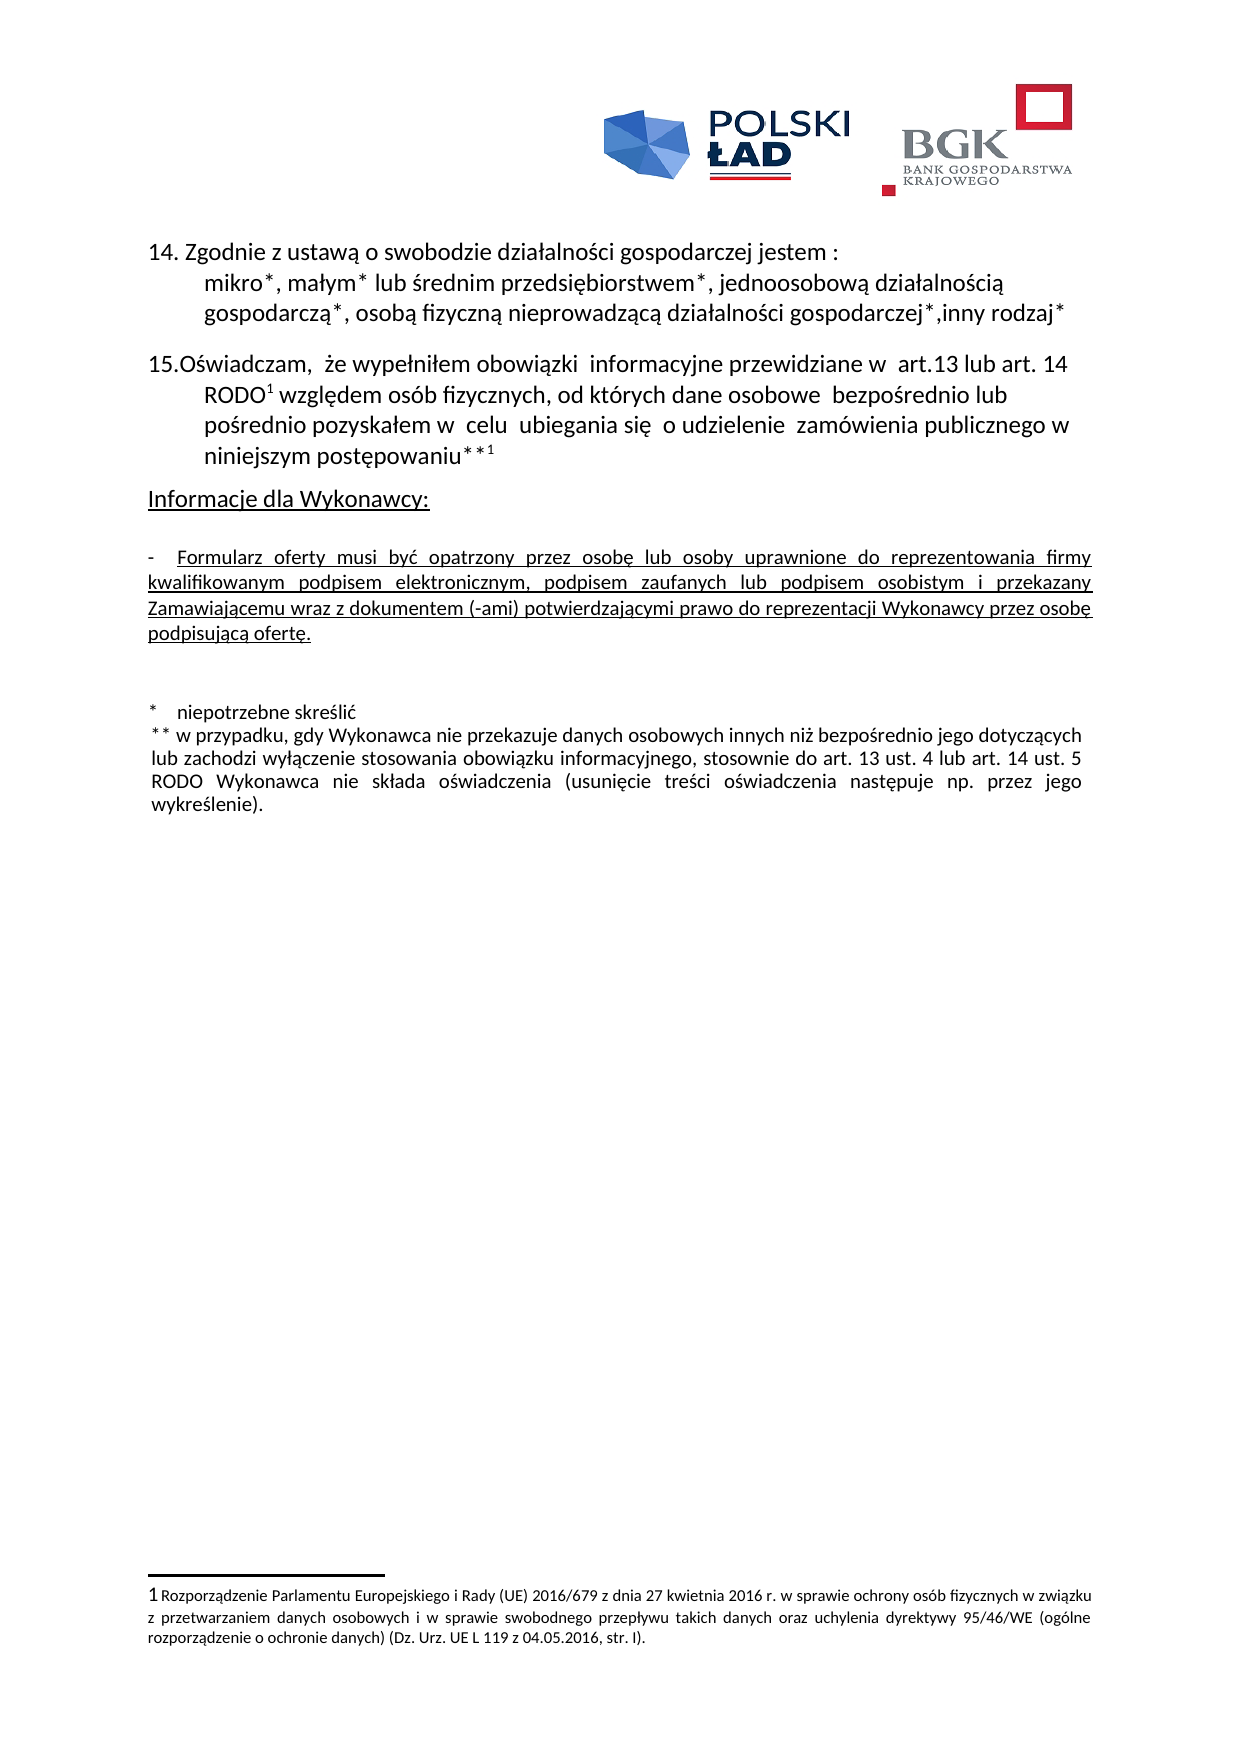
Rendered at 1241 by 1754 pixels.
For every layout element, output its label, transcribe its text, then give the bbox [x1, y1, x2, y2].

text * niepotrzebne skreślić [148, 699, 1092, 725]
text - Formularz oferty musi być opatrzony przez osobę lub osoby uprawnione do reprezentowania firmy kwalifikowanym podpisem elektronicznym, podpisem zaufanych lub podpisem osobistym i przekazany Zamawiającemu wraz z dokumentem (-ami) potwierdzającymi prawo do reprezentacji Wykonawcy przez osobę podpisującą ofertę. [148, 593, 1092, 617]
text Informacje dla Wykonawcy: [148, 483, 1092, 514]
text - Formularz oferty musi być opatrzony przez osobę lub osoby uprawnione do reprezentowania firmy kwalifikowanym podpisem elektronicznym, podpisem zaufanych lub podpisem osobistym i przekazany Zamawiającemu wraz z dokumentem (-ami) potwierdzającymi prawo do reprezentacji Wykonawcy przez osobę podpisującą ofertę. [148, 618, 1092, 646]
text 14. Zgodnie z ustawą o swobodzie działalności gospodarczej jestem : [148, 236, 1092, 267]
text 15.Oświadczam, że wypełniłem obowiązki informacyjne przewidziane w art.13 lub art. 14 RODO1 względem osób fizycznych, od których dane osobowe bezpośrednio lub pośrednio pozyskałem w celu ubiegania się o udzielenie zamówienia publicznego w niniejszym postępowaniu** [148, 348, 1092, 471]
text mikro*, małym* lub średnim przedsiębiorstwem*, jednoosobową działalnością gospodarczą*, osobą fizyczną nieprowadzącą działalności gospodarczej*,inny rodzaj* [148, 267, 1092, 328]
text - Formularz oferty musi być opatrzony przez osobę lub osoby uprawnione do reprezentowania firmy kwalifikowanym podpisem elektronicznym, podpisem zaufanych lub podpisem osobistym i przekazany Zamawiającemu wraz z dokumentem (-ami) potwierdzającymi prawo do reprezentacji Wykonawcy przez osobę podpisującą ofertę. [148, 544, 1092, 591]
text ** w przypadku, gdy Wykonawca nie przekazuje danych osobowych innych niż bezpośrednio jego dotyczących lub zachodzi wyłączenie stosowania obowiązku informacyjnego, stosownie do art. 13 ust. 4 lub art. 14 ust. 5 RODO Wykonawca nie składa oświadczenia (usunięcie treści oświadczenia następuje np. przez jego wykreślenie). [150, 725, 1084, 816]
